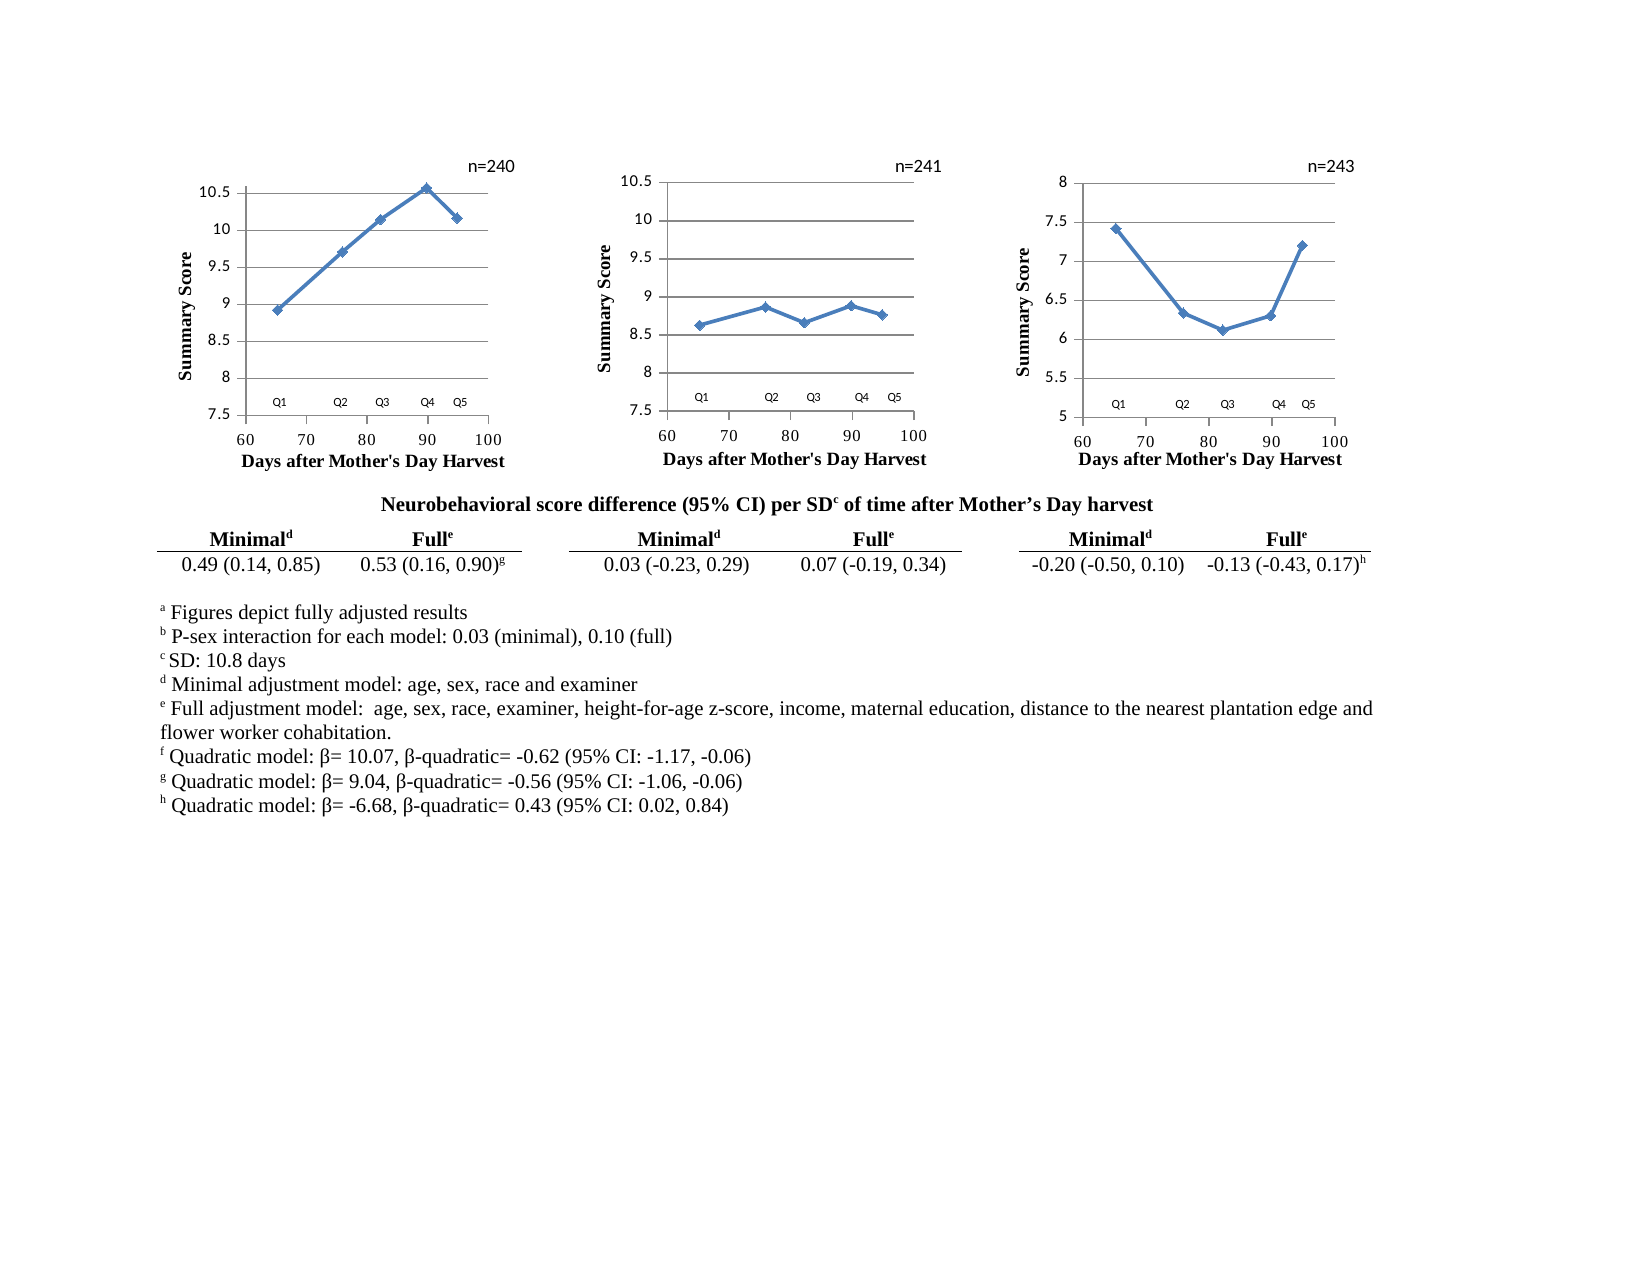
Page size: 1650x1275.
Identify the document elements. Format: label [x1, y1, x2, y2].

table_header [152, 150, 1371, 867]
